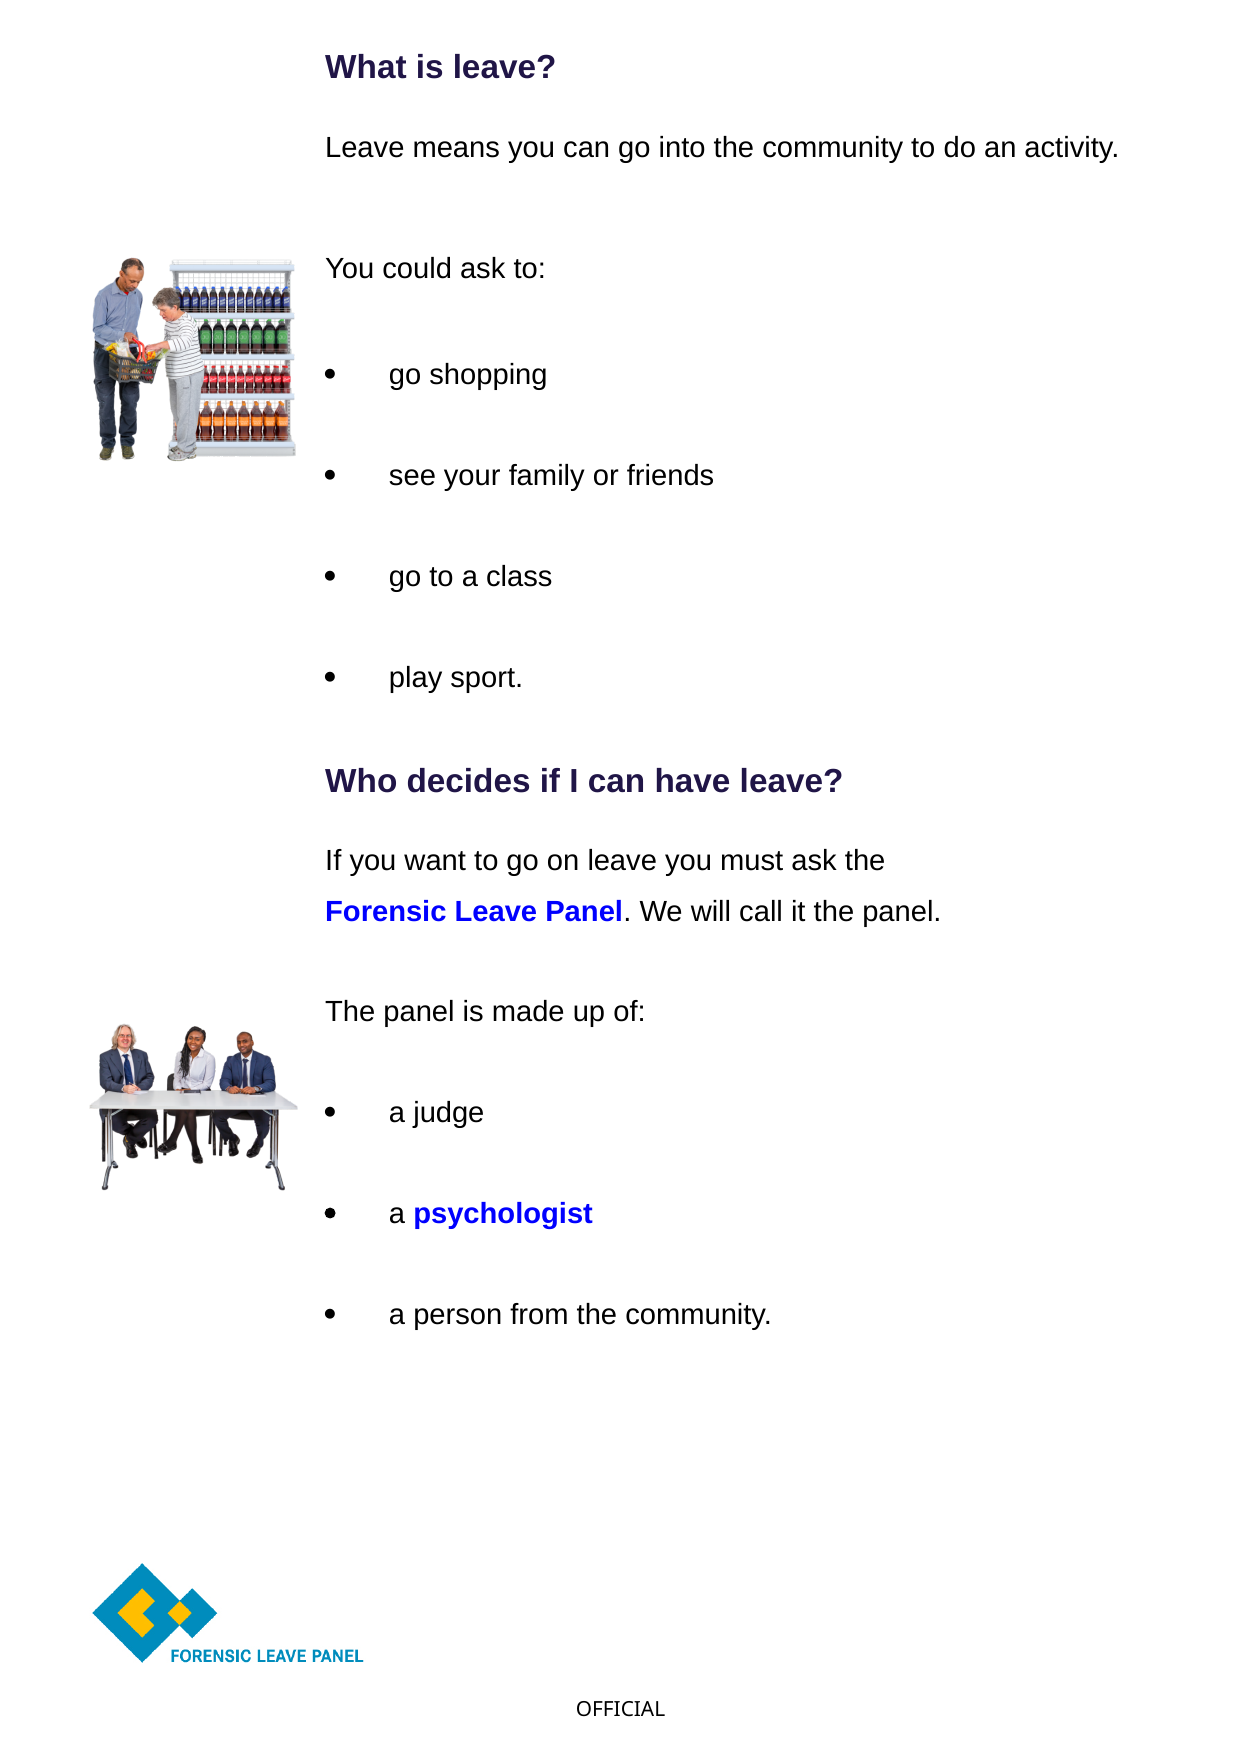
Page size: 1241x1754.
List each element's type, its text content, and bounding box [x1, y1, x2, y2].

picture [88, 254, 299, 465]
subtitle You could ask to: [325, 251, 1152, 285]
list go to a class [325, 559, 1152, 593]
list see your family or friends [325, 458, 1152, 492]
text Leave means you can go into the community to do an activity. [325, 130, 1152, 163]
text What is leave? [89, 47, 1152, 86]
picture [88, 1557, 370, 1666]
picture [88, 997, 299, 1208]
list a judge [164, 1095, 1152, 1129]
text If you want to go on leave you must ask the Forensic Leave Panel. We will call it the panel. [325, 843, 1152, 927]
list play sport. [325, 660, 1152, 693]
subtitle Who decides if I can have leave? [89, 761, 1152, 799]
list a psychologist [164, 1196, 1152, 1229]
text The panel is made up of: [89, 994, 1152, 1028]
list a person from the community. [164, 1297, 1152, 1331]
list go shopping [325, 357, 1152, 391]
